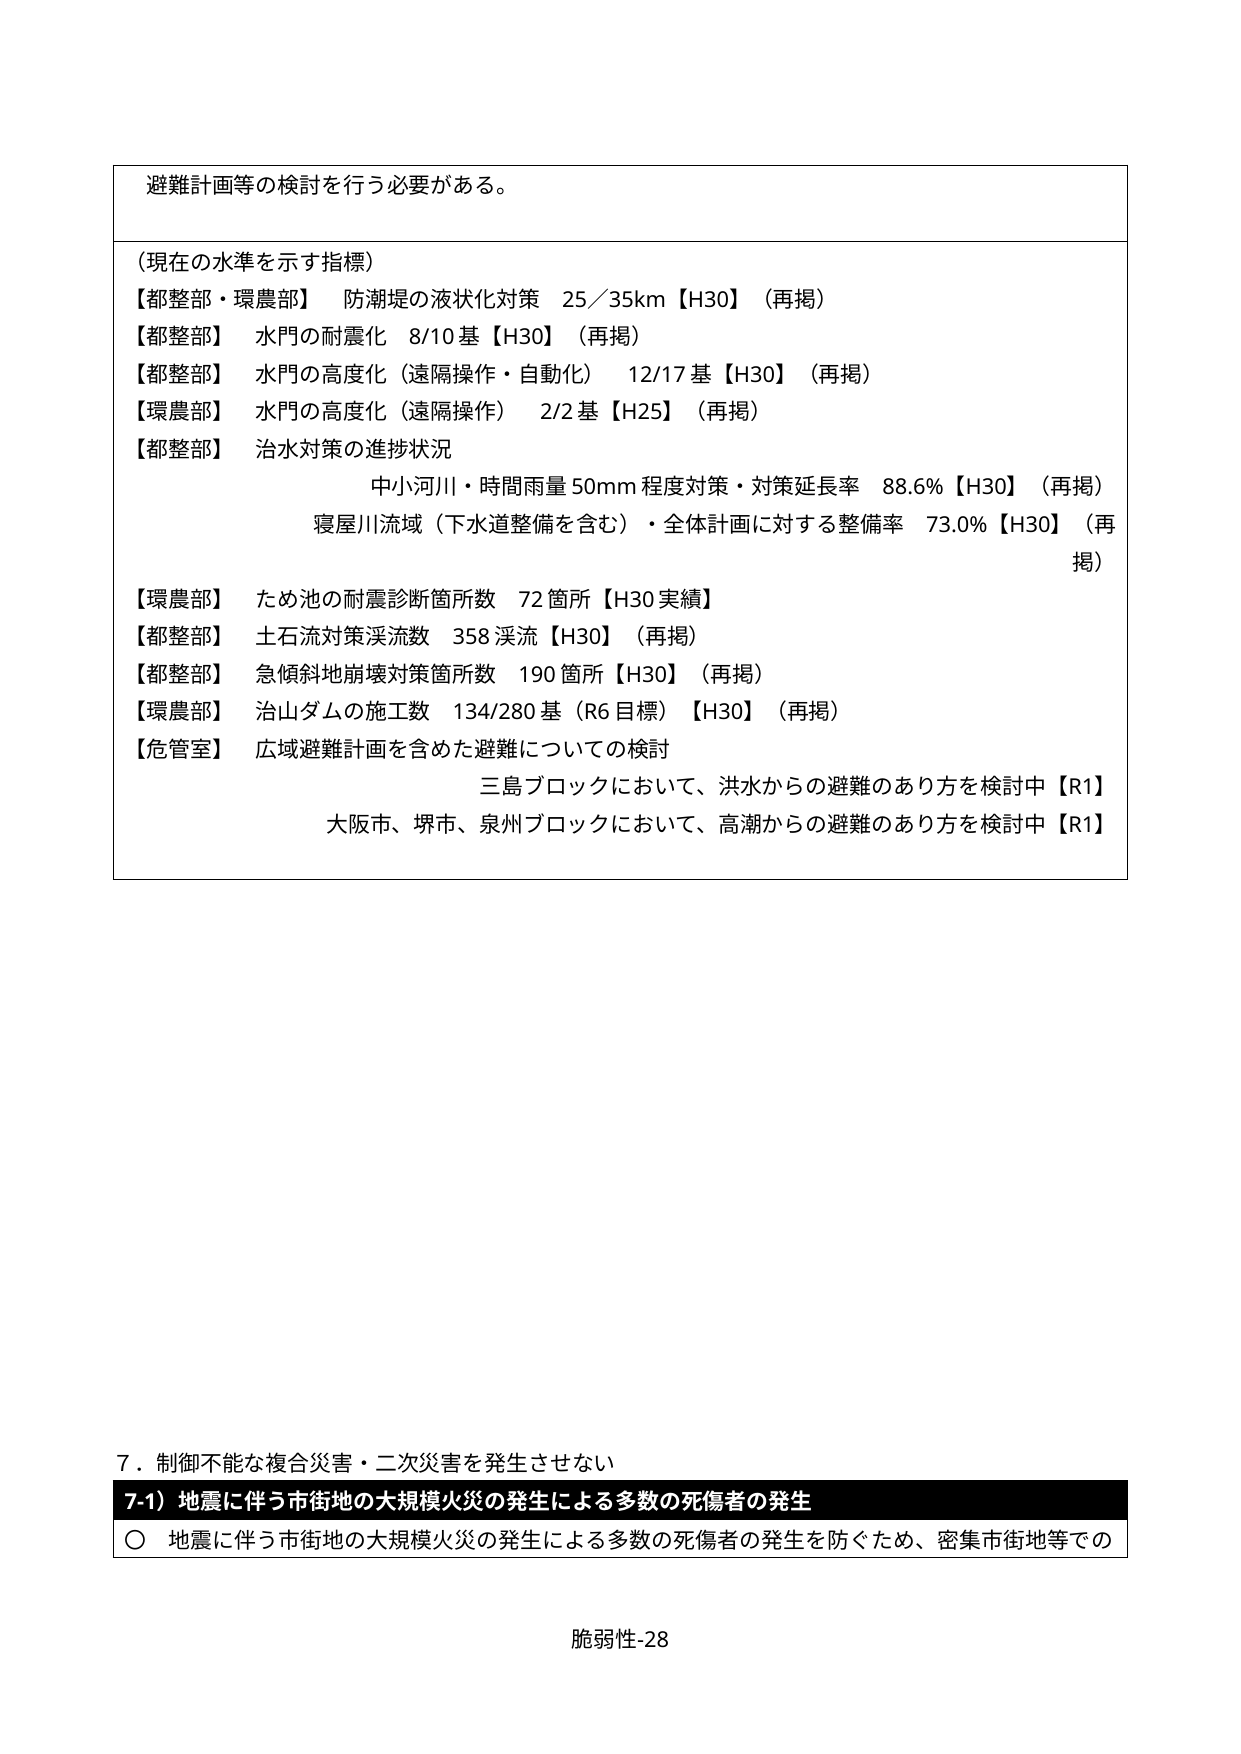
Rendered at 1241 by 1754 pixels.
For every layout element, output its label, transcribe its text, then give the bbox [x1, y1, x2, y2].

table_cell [114, 1520, 1127, 1557]
text ７．制御不能な複合災害・二次災害を発生させない [112, 1443, 1128, 1480]
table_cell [114, 166, 1127, 241]
table_cell （現在の水準を示す指標） 【都整部・環農部】 防潮堤の液状化対策 25／35km【H30】（再掲） 【都整部】 水門の耐震化 8/10基【H30】（再掲） 【都整部】 水門の高度化（遠隔操作・自動化） 12/17基【H30】（再掲） 【環農部】 水門の高度化（遠隔操作） 2/2基【H25】（再掲） 【都整部】 治水対策の進捗状況 中小河川・時間雨量50mm程度対策・対策延長率 88.6%【H30】（再掲） 寝屋川流域（下水道整備を含む）・全体計画に対する整備率 73.0%【H30】（再掲） 【環農部】 ため池の耐震診断箇所数 72箇所【H30実績】 【都整部】 土石流対策渓流数 358渓流【H30】（再掲） 【都整部】 急傾斜地崩壊対策箇所数 190箇所【H30】（再掲） 【環農部】 治山ダムの施工数 134/280基（R6目標）【H30】（再掲） 【危管室】 広域避難計画を含めた避難についての検討 三島ブロックにおいて、洪水からの避難のあり方を検討中【R1】 大阪市、堺市、泉州ブロックにおいて、高潮からの避難のあり方を検討中【R1】 [114, 242, 1127, 879]
table_header 7-1）地震に伴う市街地の大規模火災の発生による多数の死傷者の発生 [114, 1481, 1127, 1519]
